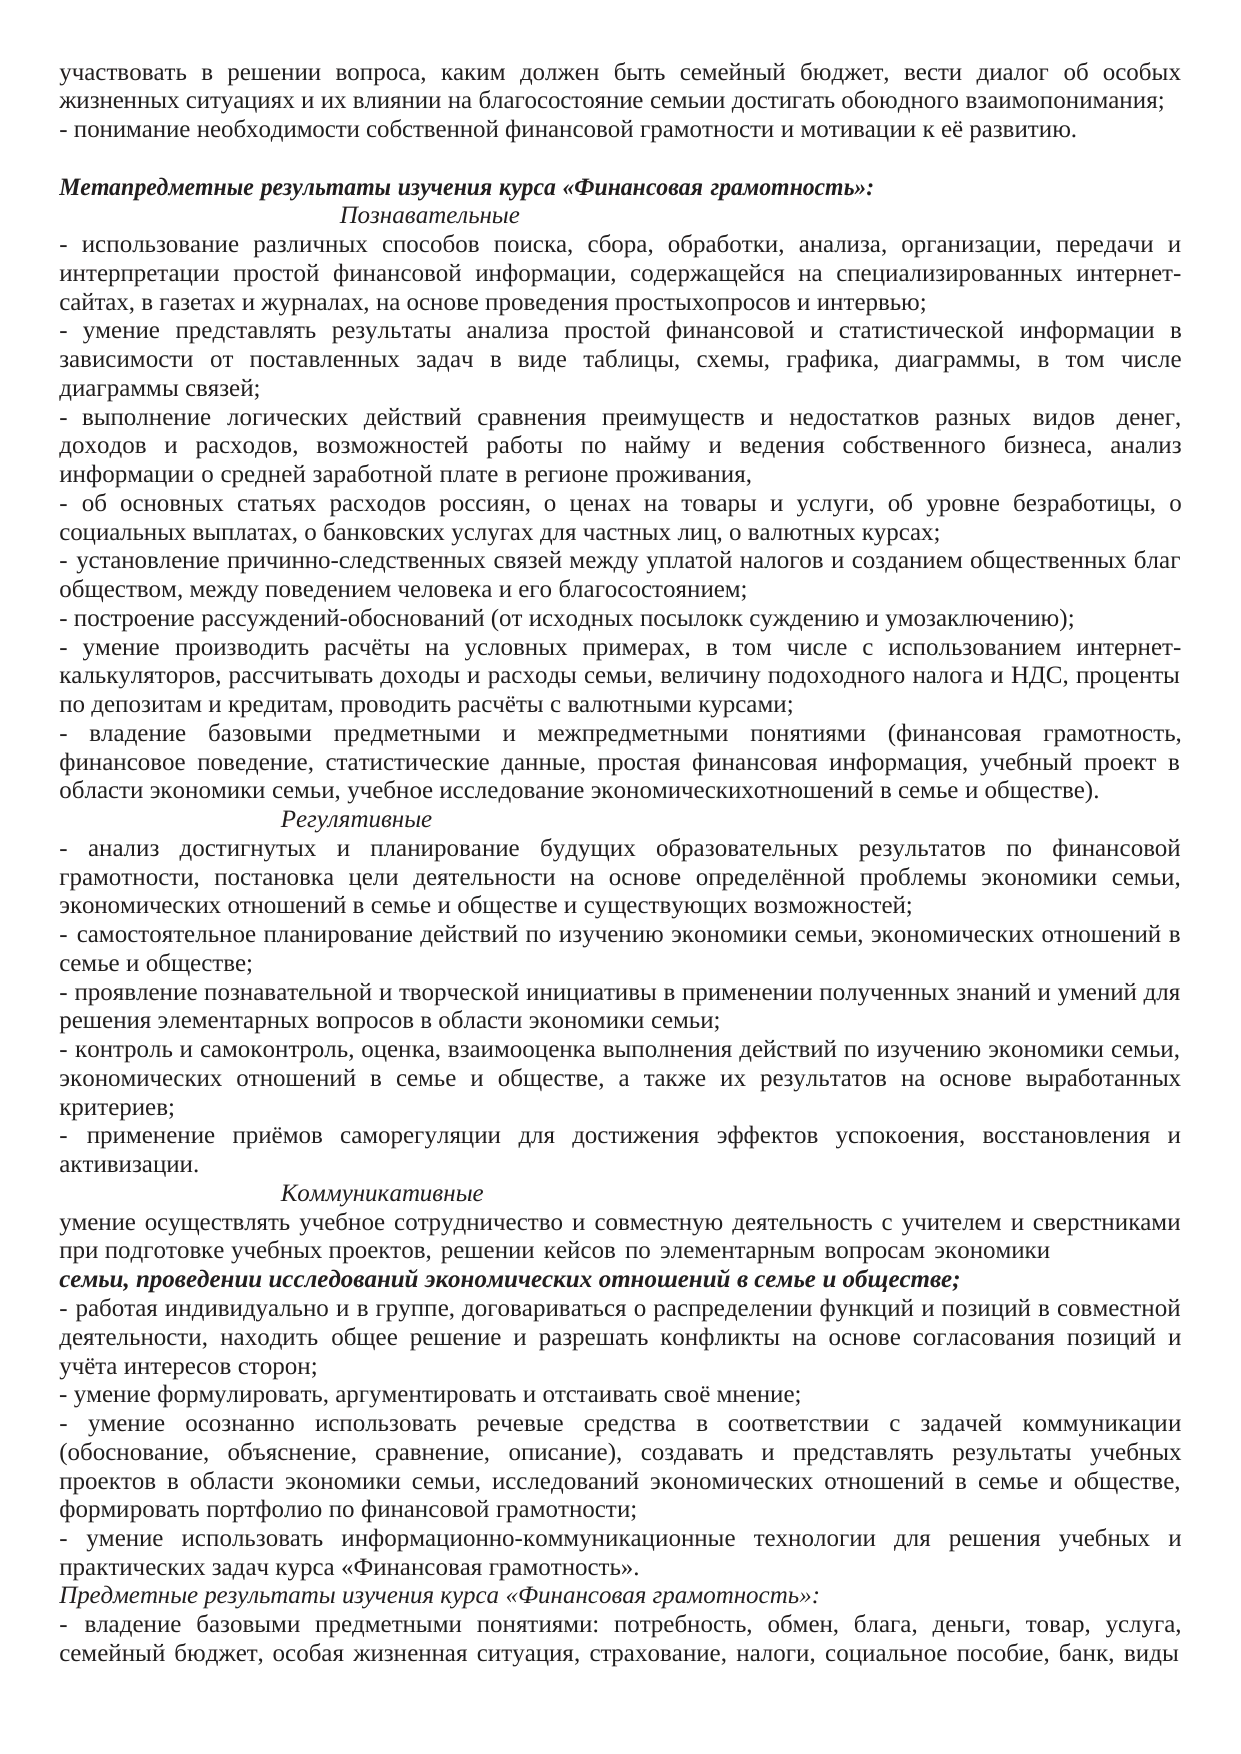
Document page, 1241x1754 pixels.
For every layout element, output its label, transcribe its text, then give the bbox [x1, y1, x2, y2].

text Познавательные [339, 201, 1205, 229]
text Коммуникативные [281, 1178, 1205, 1207]
list работая индивидуально и в группе, договариваться о распределении функций и позиций в совместной деятельности, находить общее решение и разрешать конфликты на основе согласования позиций и учёта интересов сторон; [59, 1293, 1181, 1379]
list проявление познавательной и творческой инициативы в применении полученных знаний и умений для решения элементарных вопросов в области экономики семьи; [59, 977, 1181, 1034]
list установление причинно-следственных связей между уплатой налогов и созданием общественных благ обществом, между поведением человека и его благосостоянием; [59, 546, 1181, 603]
list умение производить расчёты на условных примерах, в том числе с использованием интернет- калькуляторов, рассчитывать доходы и расходы семьи, величину подоходного налога и НДС, проценты по депозитам и кредитам, проводить расчёты с валютными курсами; [59, 632, 1182, 718]
text умение осуществлять учебное сотрудничество и совместную деятельность с учителем и сверстниками при подготовке учебных проектов, решении кейсов по элементарным вопросам экономики [59, 1207, 1182, 1264]
list владение базовыми предметными понятиями: потребность, обмен, блага, деньги, товар, услуга, семейный бюджет, особая жизненная ситуация, страхование, налоги, социальное пособие, банк, виды [59, 1609, 1182, 1667]
list выполнение логических действий сравнения преимуществ и недостатков разных видов денег, доходов и расходов, возможностей работы по найму и ведения собственного бизнеса, анализ информации о средней заработной плате в регионе проживания, [59, 402, 1181, 488]
subtitle Метапредметные результаты изучения курса «Финансовая грамотность»: [59, 172, 1205, 201]
list умение представлять результаты анализа простой финансовой и статистической информации в зависимости от поставленных задач в виде таблицы, схемы, графика, диаграммы, в том числе диаграммы связей; [59, 316, 1181, 402]
text участвовать в решении вопроса, каким должен быть семейный бюджет, вести диалог об особых жизненных ситуациях и их влиянии на благосостояние семьии достигать обоюдного взаимопонимания; [59, 57, 1182, 114]
subtitle семьи, проведении исследований экономических отношений в семье и обществе; [59, 1264, 1205, 1293]
list самостоятельное планирование действий по изучению экономики семьи, экономических отношений в семье и обществе; [59, 919, 1182, 977]
list владение базовыми предметными и межпредметными понятиями (финансовая грамотность, финансовое поведение, статистические данные, простая финансовая информация, учебный проект в области экономики семьи, учебное исследование экономическихотношений в семье и обществе). [59, 718, 1182, 804]
list контроль и самоконтроль, оценка, взаимооценка выполнения действий по изучению экономики семьи, экономических отношений в семье и обществе, а также их результатов на основе выработанных критериев; [59, 1034, 1182, 1121]
list умение формулировать, аргументировать и отстаивать своё мнение; [59, 1379, 1205, 1408]
list использование различных способов поиска, сбора, обработки, анализа, организации, передачи и интерпретации простой финансовой информации, содержащейся на специализированных интернет- сайтах, в газетах и журналах, на основе проведения простыхопросов и интервью; [59, 229, 1182, 316]
list применение приёмов саморегуляции для достижения эффектов успокоения, восстановления и активизации. [59, 1121, 1181, 1178]
list умение осознанно использовать речевые средства в соответствии с задачей коммуникации (обоснование, объяснение, сравнение, описание), создавать и представлять результаты учебных проектов в области экономики семьи, исследований экономических отношений в семье и обществе, формировать портфолио по финансовой грамотности; [59, 1408, 1181, 1523]
list умение использовать информационно-коммуникационные технологии для решения учебных и практических задач курса «Финансовая грамотность». [59, 1523, 1182, 1581]
list построение рассуждений-обоснований (от исходных посылокк суждению и умозаключению); [59, 603, 1205, 632]
list понимание необходимости собственной финансовой грамотности и мотивации к её развитию. [59, 114, 1205, 143]
list об основных статьях расходов россиян, о ценах на товары и услуги, об уровне безработицы, о социальных выплатах, о банковских услугах для частных лиц, о валютных курсах; [59, 488, 1181, 546]
text Предметные результаты изучения курса «Финансовая грамотность»: [59, 1581, 1205, 1609]
list анализ достигнутых и планирование будущих образовательных результатов по финансовой грамотности, постановка цели деятельности на основе определённой проблемы экономики семьи, экономических отношений в семье и обществе и существующих возможностей; [59, 833, 1181, 919]
text Регулятивные [281, 804, 1205, 833]
